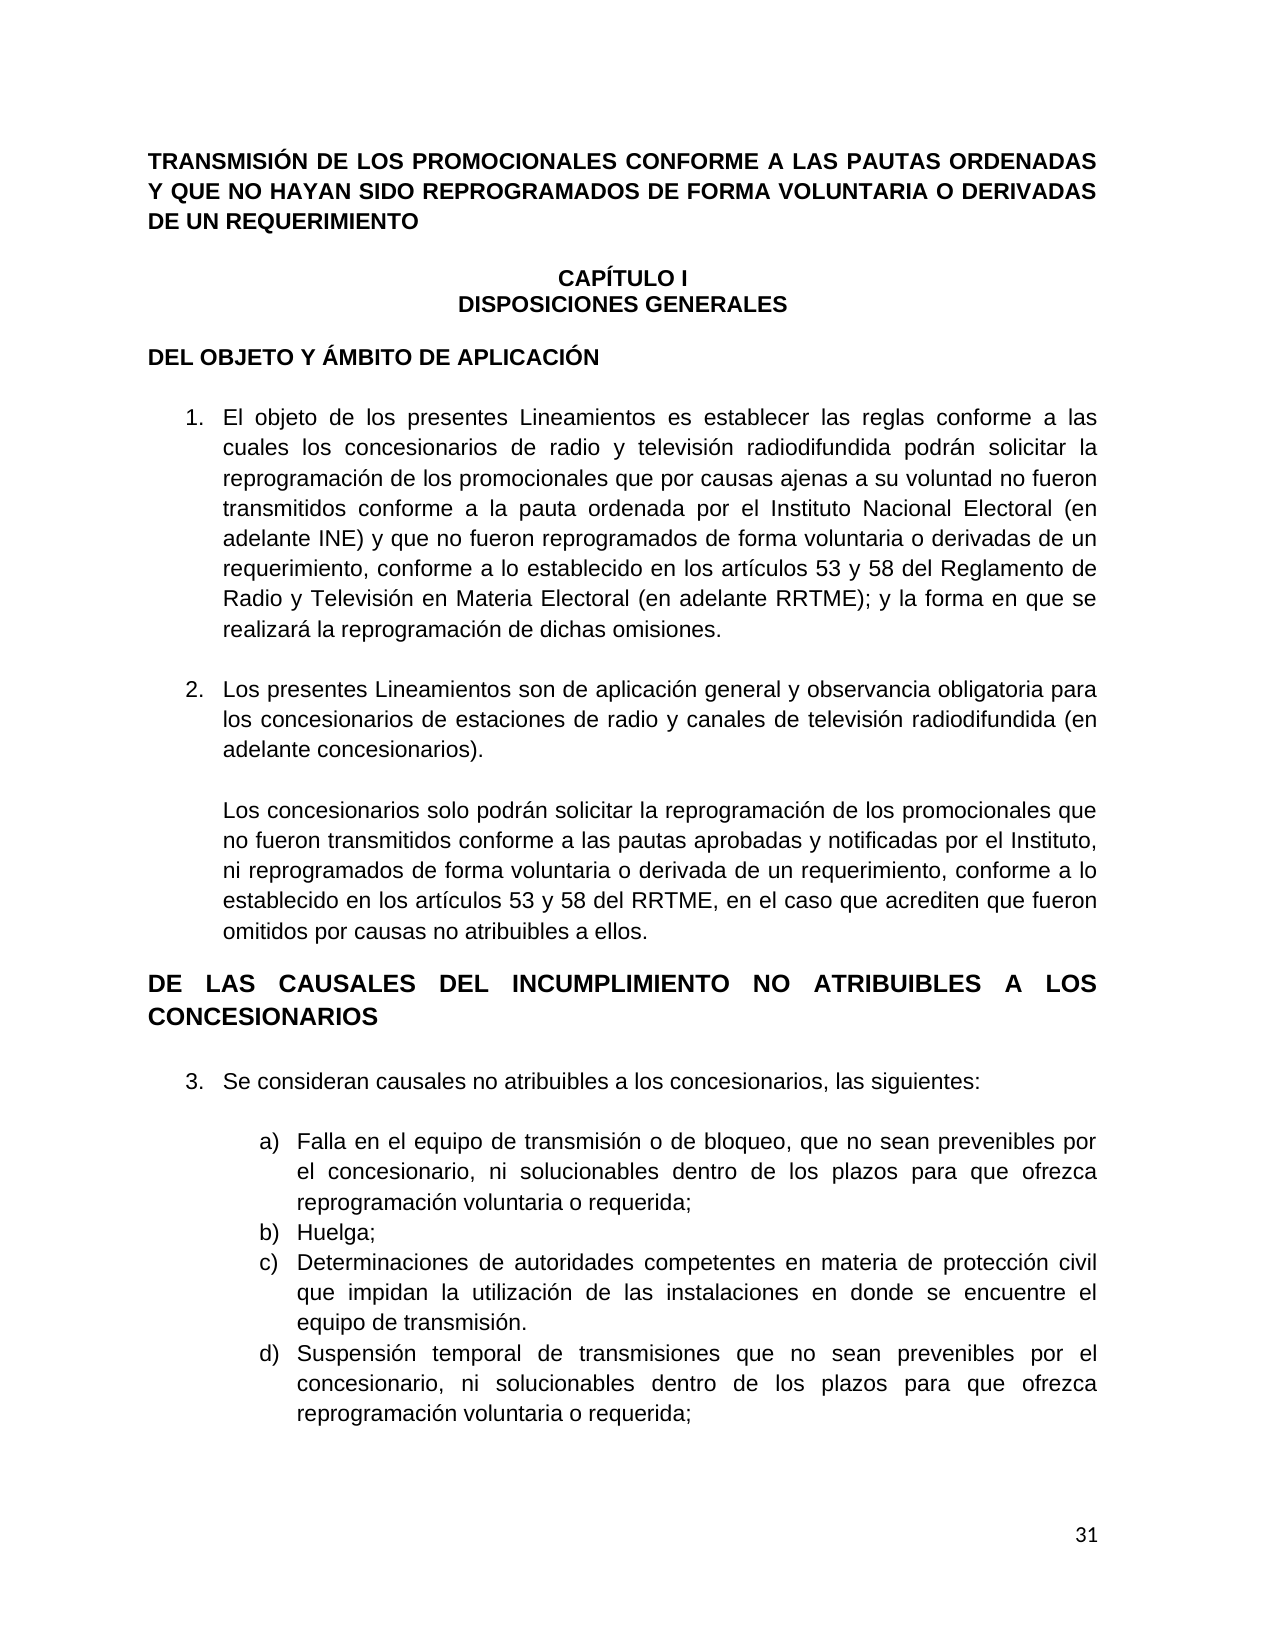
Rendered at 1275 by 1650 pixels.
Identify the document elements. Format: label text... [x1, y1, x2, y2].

list Suspensión temporal de transmisiones que no sean prevenibles por el concesionario, ni solucionables dentro de los plazos para que ofrezca reprogramación voluntaria o requerida; [259, 1339, 1098, 1426]
list Se consideran causales no atribuibles a los concesionarios, las siguientes: [185, 1068, 1098, 1094]
list Huelga; [259, 1219, 1098, 1245]
list Los presentes Lineamientos son de aplicación general y observancia obligatoria para los concesionarios de estaciones de radio y canales de televisión radiodifundida (en adelante concesionarios). [185, 676, 1098, 763]
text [148, 148, 1098, 234]
text CAPÍTULO I [148, 264, 1098, 291]
text DEL OBJETO Y ÁMBITO DE APLICACIÓN [148, 344, 1098, 370]
list El objeto de los presentes Lineamientos es establecer las reglas conforme a las cuales los concesionarios de radio y televisión radiodifundida podrán solicitar la reprogramación de los promocionales que por causas ajenas a su voluntad no fueron transmitidos conforme a la pauta ordenada por el Instituto Nacional Electoral (en adelante INE) y que no fueron reprogramados de forma voluntaria o derivadas de un requerimiento, conforme a lo establecido en los artículos 53 y 58 del Reglamento de Radio y Televisión en Materia Electoral (en adelante RRTME); y la forma en que se realizará la reprogramación de dichas omisiones. [185, 404, 1098, 642]
list Falla en el equipo de transmisión o de bloqueo, que no sean prevenibles por el concesionario, ni solucionables dentro de los plazos para que ofrezca reprogramación voluntaria o requerida; [259, 1128, 1098, 1215]
text DE LAS CAUSALES DEL INCUMPLIMIENTO NO ATRIBUIBLES A LOS CONCESIONARIOS [148, 969, 1098, 1030]
text DISPOSICIONES GENERALES [148, 291, 1098, 317]
list Determinaciones de autoridades competentes en materia de protección civil que impidan la utilización de las instalaciones en donde se encuentre el equipo de transmisión. [259, 1249, 1098, 1336]
list Los concesionarios solo podrán solicitar la reprogramación de los promocionales que no fueron transmitidos conforme a las pautas aprobadas y notificadas por el Instituto, ni reprogramados de forma voluntaria o derivada de un requerimiento, conforme a lo establecido en los artículos 53 y 58 del RRTME, en el caso que acrediten que fueron omitidos por causas no atribuibles a ellos. [223, 797, 1098, 944]
